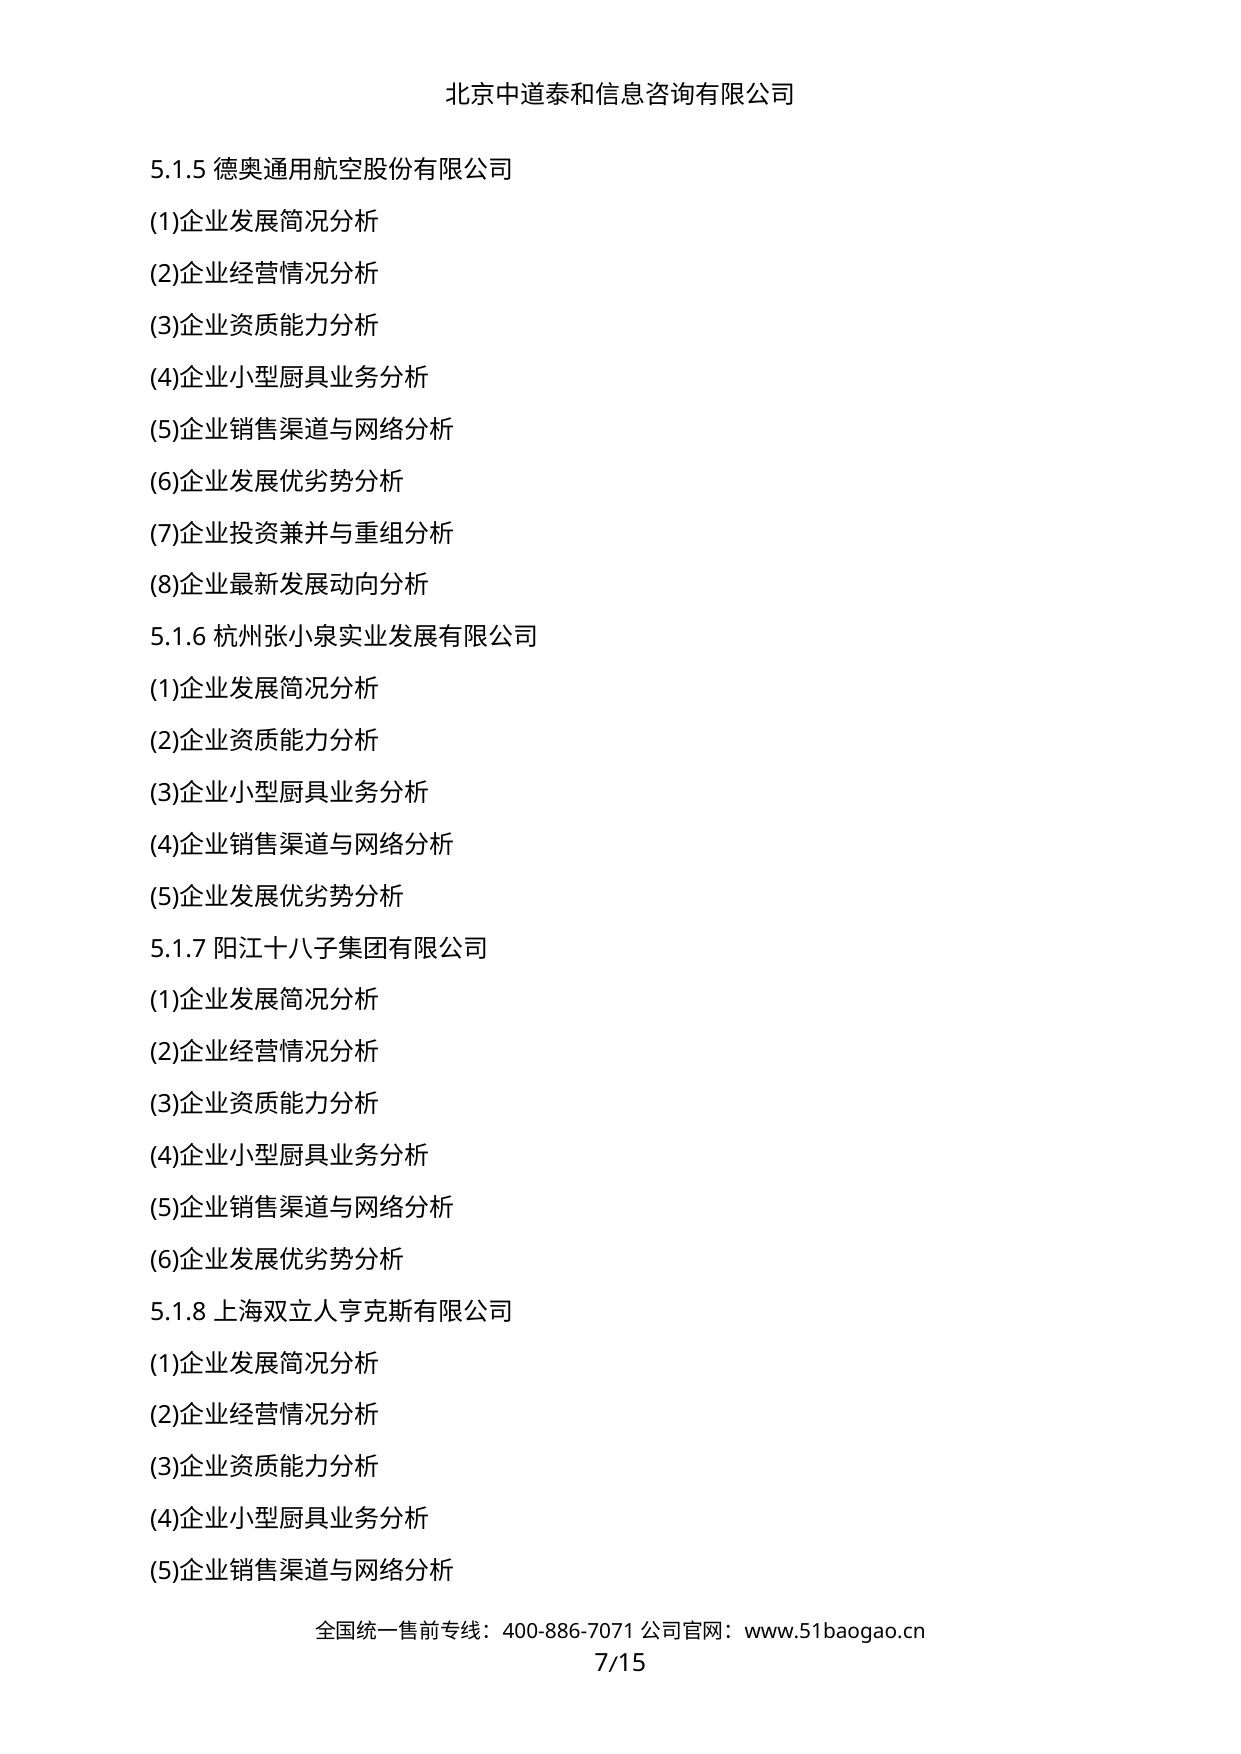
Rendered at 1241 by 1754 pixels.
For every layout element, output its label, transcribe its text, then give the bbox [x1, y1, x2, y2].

text (1)企业发展简况分析 [150, 669, 1090, 705]
text (4)企业小型厨具业务分析 [150, 1499, 1090, 1535]
text (3)企业资质能力分析 [150, 1084, 1090, 1120]
text (5)企业销售渠道与网络分析 [150, 1551, 1090, 1587]
text (3)企业资质能力分析 [150, 306, 1090, 342]
text (6)企业发展优劣势分析 [150, 1239, 1090, 1276]
text (1)企业发展简况分析 [150, 1343, 1090, 1379]
text (8)企业最新发展动向分析 [150, 565, 1090, 601]
text 5.1.5 德奥通用航空股份有限公司 [150, 150, 1090, 186]
text (6)企业发展优劣势分析 [150, 461, 1090, 497]
text (4)企业小型厨具业务分析 [150, 357, 1090, 394]
text (4)企业小型厨具业务分析 [150, 1136, 1090, 1172]
text (5)企业销售渠道与网络分析 [150, 1187, 1090, 1224]
text (5)企业发展优劣势分析 [150, 876, 1090, 912]
text (2)企业经营情况分析 [150, 1032, 1090, 1068]
text (2)企业资质能力分析 [150, 721, 1090, 757]
text (4)企业销售渠道与网络分析 [150, 824, 1090, 861]
text (3)企业小型厨具业务分析 [150, 772, 1090, 809]
text (1)企业发展简况分析 [150, 202, 1090, 238]
text (3)企业资质能力分析 [150, 1447, 1090, 1483]
text (2)企业经营情况分析 [150, 1395, 1090, 1431]
text 5.1.8 上海双立人亨克斯有限公司 [150, 1291, 1090, 1327]
text 5.1.7 阳江十八子集团有限公司 [150, 928, 1090, 964]
text (1)企业发展简况分析 [150, 980, 1090, 1016]
text (2)企业经营情况分析 [150, 254, 1090, 290]
text (5)企业销售渠道与网络分析 [150, 409, 1090, 446]
text (7)企业投资兼并与重组分析 [150, 513, 1090, 549]
text 5.1.6 杭州张小泉实业发展有限公司 [150, 617, 1090, 653]
